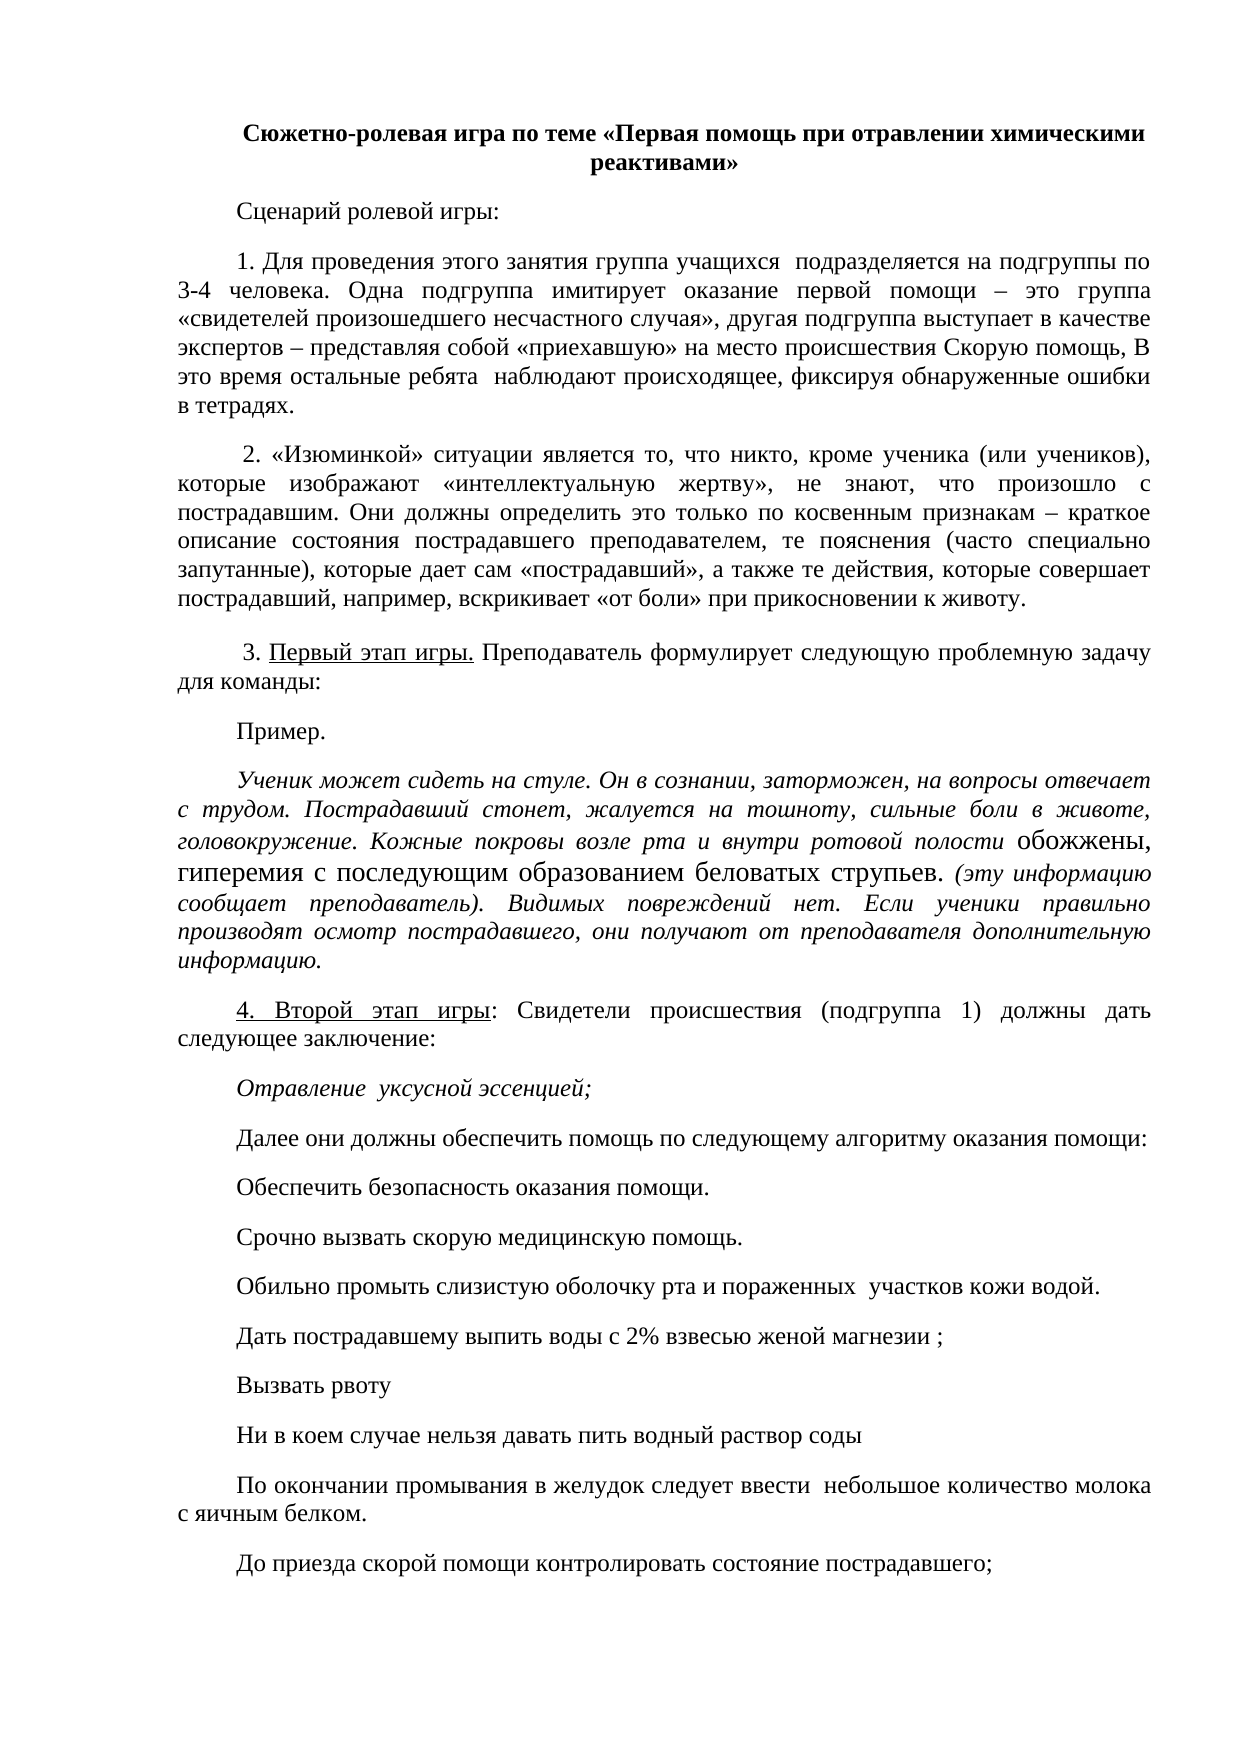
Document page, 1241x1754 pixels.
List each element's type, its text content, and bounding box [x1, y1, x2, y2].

text По окончании промывания в желудок следует ввести небольшое количество молока с яичным белком. [177, 1470, 1152, 1527]
text Обеспечить безопасность оказания помощи. [177, 1172, 1152, 1201]
text 2. «Изюминкой» ситуации является то, что никто, кроме ученика (или учеников), которые изображают «интеллектуальную жертву», не знают, что произошло с пострадавшим. Они должны определить это только по косвенным признакам – краткое описание состояния пострадавшего преподавателем, те пояснения (часто специально запутанные), которые дает сам «пострадавший», а также те действия, которые совершает пострадавший, например, вскрикивает «от боли» при прикосновении к животу. [177, 439, 1152, 612]
text Сценарий ролевой игры: [177, 196, 1152, 225]
text Ни в коем случае нельзя давать пить водный раствор соды [177, 1420, 1152, 1449]
text Срочно вызвать скорую медицинскую помощь. [177, 1222, 1152, 1251]
text Обильно промыть слизистую оболочку рта и пораженных участков кожи водой. [177, 1271, 1152, 1300]
text 1. Для проведения этого занятия группа учащихся подразделяется на подгруппы по 3-4 человека. Одна подгруппа имитирует оказание первой помощи – это группа «свидетелей произошедшего несчастного случая», другая подгруппа выступает в качестве экспертов – представляя собой «приехавшую» на место происшествия Скорую помощь, В это время остальные ребята наблюдают происходящее, фиксируя обнаруженные ошибки в тетрадях. [177, 246, 1152, 418]
text До приезда скорой помощи контролировать состояние пострадавшего; [177, 1548, 1152, 1577]
text 3. Первый этап игры. Преподаватель формулирует следующую проблемную задачу для команды: [177, 633, 1152, 695]
text Пример. [177, 716, 1152, 744]
text Вызвать рвоту [177, 1371, 1152, 1399]
text Далее они должны обеспечить помощь по следующему алгоритму оказания помощи: [177, 1123, 1152, 1151]
text Ученик может сидеть на стуле. Он в сознании, заторможен, на вопросы отвечает с трудом. Пострадавший стонет, жалуется на тошноту, сильные боли в животе, головокружение. Кожные покровы возле рта и внутри ротовой полости обожжены, гиперемия с последующим образованием беловатых струпьев. (эту информацию сообщает преподаватель). Видимых повреждений нет. Если ученики правильно производят осмотр пострадавшего, они получают от преподавателя дополнительную информацию. [177, 765, 1152, 974]
text Сюжетно-ролевая игра по теме «Первая помощь при отравлении химическими реактивами» [177, 118, 1152, 176]
text Отравление уксусной эссенцией; [177, 1073, 1152, 1102]
text Дать пострадавшему выпить воды с 2% взвесью женой магнезии ; [177, 1321, 1152, 1350]
text 4. Второй этап игры: Свидетели происшествия (подгруппа 1) должны дать следующее заключение: [177, 995, 1152, 1052]
